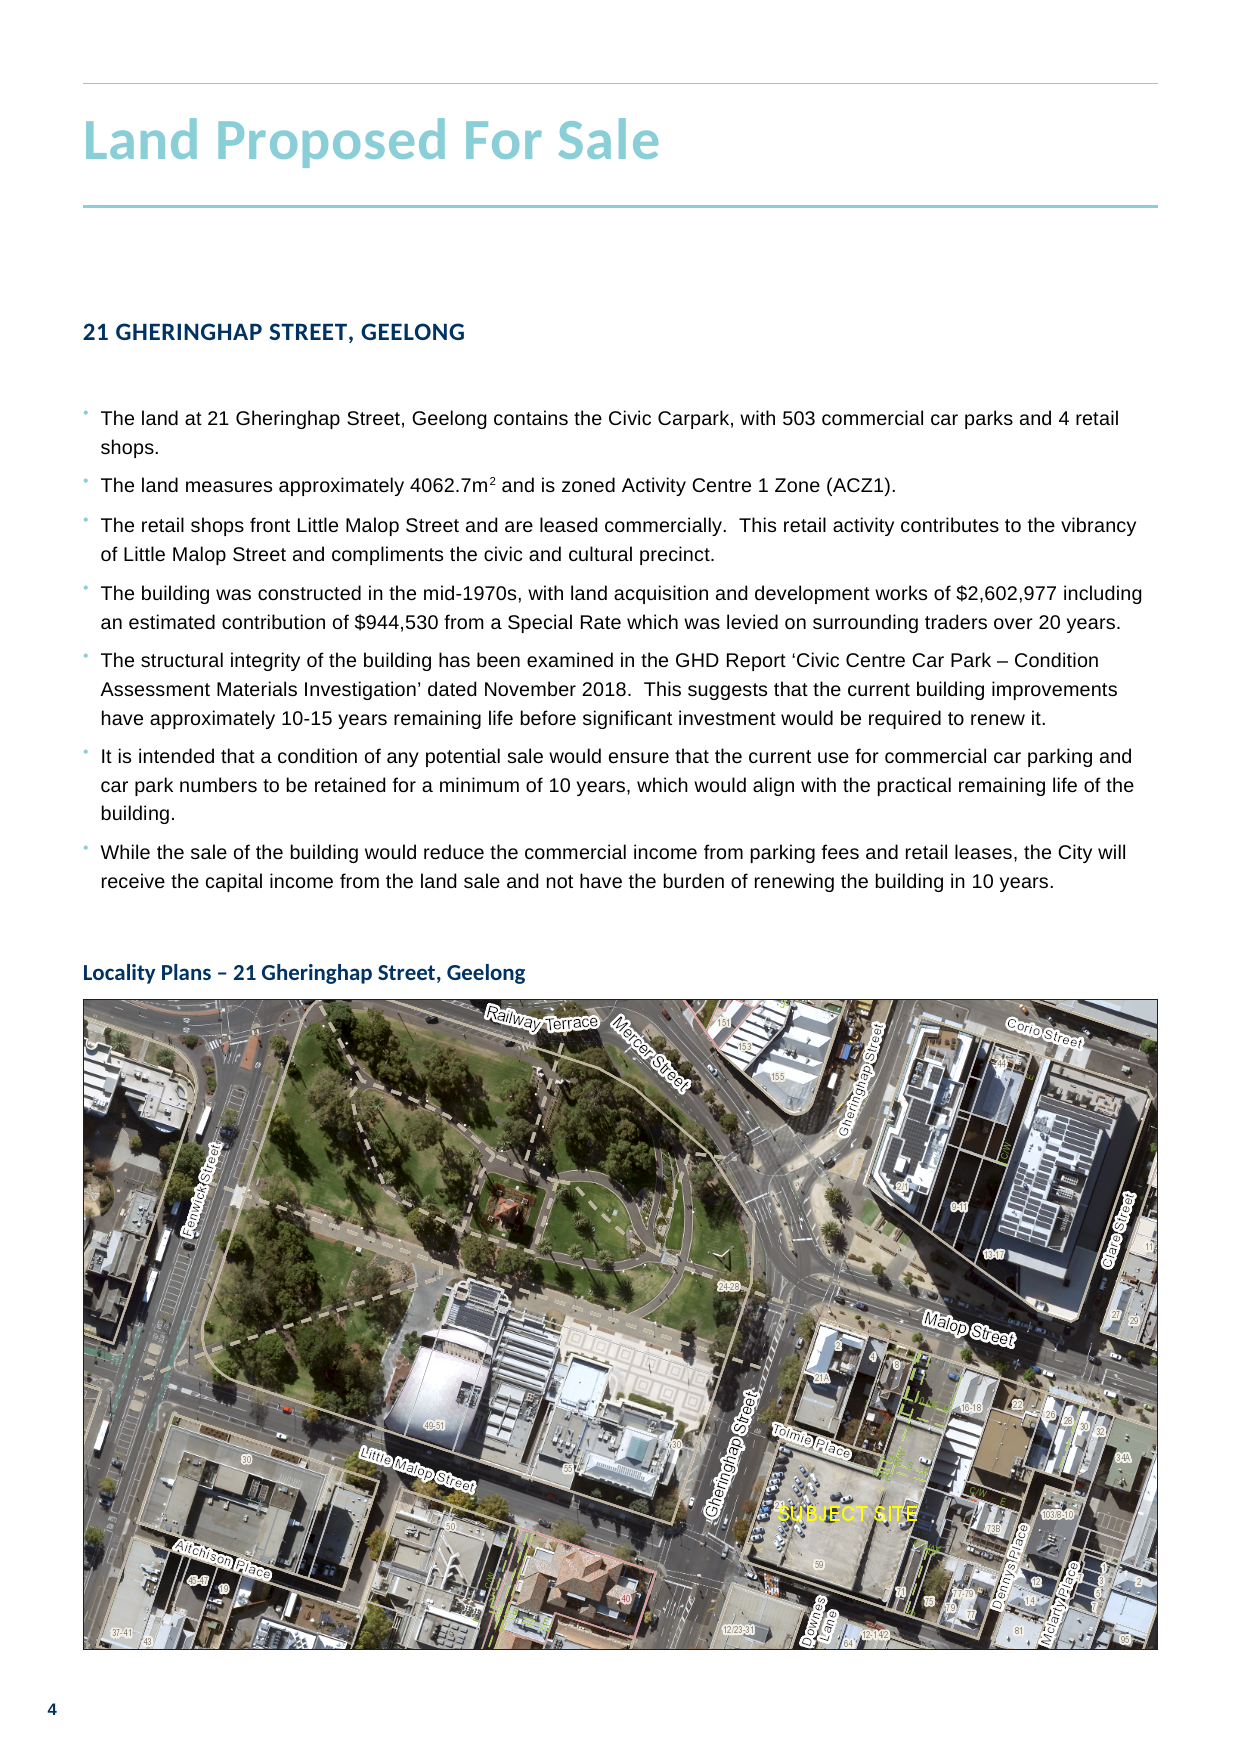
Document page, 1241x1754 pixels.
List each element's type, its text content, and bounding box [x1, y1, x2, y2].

list The building was constructed in the mid-1970s, with land acquisition and development works of $2,602,977 including an estimated contribution of $944,530 from a Special Rate which was levied on surrounding traders over 20 years. [83, 577, 1157, 633]
list It is intended that a condition of any potential sale would ensure that the current use for commercial car parking and car park numbers to be retained for a minimum of 10 years, which would align with the practical remaining life of the building. [83, 741, 1157, 825]
list The land measures approximately 4062.7m2 and is zoned Activity Centre 1 Zone (ACZ1). [83, 470, 1157, 498]
subtitle 21 Gheringhap Street, Geelong [83, 316, 1157, 347]
picture [84, 1000, 1157, 1649]
list The retail shops front Little Malop Street and are leased commercially. This retail activity contributes to the vibrancy of Little Malop Street and compliments the civic and cultural precinct. [83, 509, 1157, 566]
list The land at 21 Gheringhap Street, Geelong contains the Civic Carpark, with 503 commercial car parks and 4 retail shops. [83, 402, 1157, 458]
list While the sale of the building would reduce the commercial income from parking fees and retail leases, the City will receive the capital income from the land sale and not have the burden of renewing the building in 10 years. [83, 836, 1157, 893]
subtitle Land Proposed For Sale [83, 98, 1158, 188]
list The structural integrity of the building has been examined in the GHD Report ‘Civic Centre Car Park – Condition Assessment Materials Investigation’ dated November 2018. This suggests that the current building improvements have approximately 10-15 years remaining life before significant investment would be required to renew it. [83, 645, 1157, 729]
subtitle Locality Plans – 21 Gheringhap Street, Geelong [83, 958, 1157, 986]
